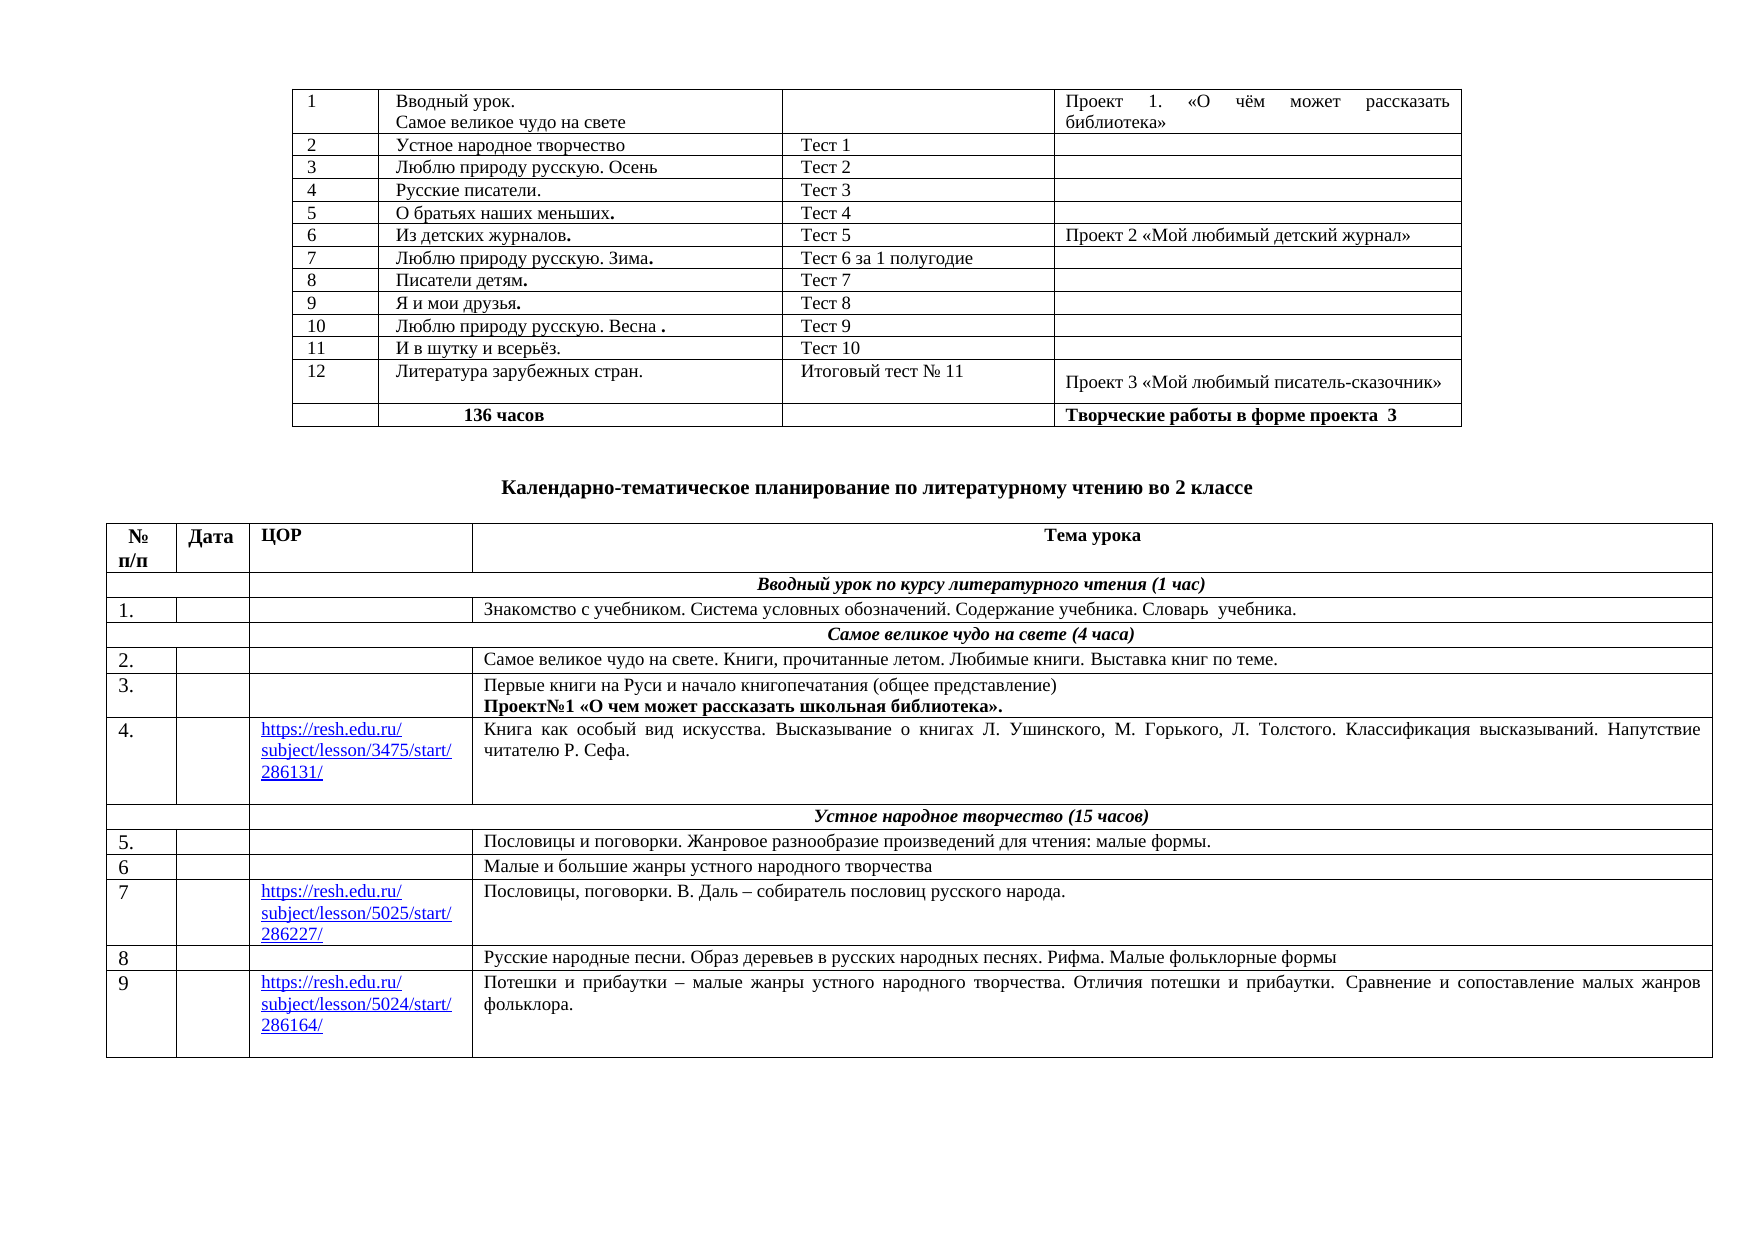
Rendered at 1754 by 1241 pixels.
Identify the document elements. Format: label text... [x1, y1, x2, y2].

table_cell Устное народное творчество (15 часов) [250, 805, 1712, 829]
table_cell Тест 7 [783, 269, 1054, 291]
table_cell [177, 718, 249, 804]
table_cell Первые книги на Руси и начало книгопечатания (общее представление) Проект№1 «О чем может рассказать школьная библиотека». [473, 674, 1712, 717]
table_cell Тест 5 [783, 224, 1054, 246]
table_cell Потешки и прибаутки – малые жанры устного народного творчества. Отличия потешки и прибаутки. Сравнение и сопоставление малых жанров фольклора. [473, 971, 1712, 1057]
table_cell [1055, 269, 1461, 291]
table_cell [1055, 179, 1461, 201]
table_cell 8 [107, 946, 176, 970]
table_cell Тест 8 [783, 292, 1054, 313]
table_cell Из детских журналов. [379, 224, 782, 246]
table_cell Люблю природу русскую. Осень [379, 156, 782, 178]
table_cell Самое великое чудо на свете. Книги, прочитанные летом. Любимые книги. Выставка книг по теме. [473, 648, 1712, 672]
table_cell [1055, 156, 1461, 178]
table_cell [1055, 337, 1461, 359]
table_cell [783, 404, 1054, 426]
table_cell Знакомство с учебником. Система условных обозначений. Содержание учебника. Словарь учебника. [473, 598, 1712, 622]
table_cell [177, 971, 249, 1057]
table_cell О братьях наших меньших. [379, 202, 782, 223]
table_cell 4. [107, 718, 176, 804]
table_cell [107, 805, 249, 829]
table_cell 5 [293, 202, 378, 223]
table_cell 6 [107, 855, 176, 879]
table_header ЦОР [250, 524, 472, 572]
table_cell 9 [293, 292, 378, 313]
table_cell [177, 880, 249, 945]
table_cell Самое великое чудо на свете (4 часа) [250, 623, 1712, 647]
table_header [783, 90, 1054, 133]
table_cell Проект 2 «Мой любимый детский журнал» [1055, 224, 1461, 246]
table_cell Тест 2 [783, 156, 1054, 178]
table_cell Тест 1 [783, 134, 1054, 155]
table_cell [250, 946, 472, 970]
table_cell [177, 648, 249, 672]
table_header Вводный урок. Самое великое чудо на свете [379, 90, 782, 133]
table_cell 2 [293, 134, 378, 155]
table_cell https://resh.edu.ru/subject/lesson/3475/start/286131/ [250, 718, 472, 804]
table_cell И в шутку и всерьёз. [379, 337, 782, 359]
table_cell [177, 598, 249, 622]
table_cell [293, 404, 378, 426]
table_header Проект 1. «О чём может рассказать библиотека» [1055, 90, 1461, 133]
table_cell Итоговый тест № 11 [783, 360, 1054, 403]
table_cell 3. [107, 674, 176, 717]
table_cell [250, 674, 472, 717]
table_cell 4 [293, 179, 378, 201]
table_cell [250, 598, 472, 622]
table_cell 7 [107, 880, 176, 945]
table_cell Тест 4 [783, 202, 1054, 223]
table_header № п/п [107, 524, 176, 572]
table_cell 6 [293, 224, 378, 246]
table_cell Вводный урок по курсу литературного чтения (1 час) [250, 573, 1712, 597]
text Календарно-тематическое планирование по литературному чтению во 2 классе [118, 475, 1636, 499]
table_cell Русские писатели. [379, 179, 782, 201]
table_header 1 [293, 90, 378, 133]
table_cell Люблю природу русскую. Весна . [379, 315, 782, 336]
table_cell 3 [293, 156, 378, 178]
table_cell [107, 573, 249, 597]
table_cell [1055, 134, 1461, 155]
table_cell 2. [107, 648, 176, 672]
table_header Дата [177, 524, 249, 572]
table_cell Литература зарубежных стран. [379, 360, 782, 403]
table_cell 8 [293, 269, 378, 291]
table_cell Тест 6 за 1 полугодие [783, 247, 1054, 268]
table_cell [177, 830, 249, 854]
table_cell Тест 3 [783, 179, 1054, 201]
table_cell Тест 9 [783, 315, 1054, 336]
table_cell 9 [107, 971, 176, 1057]
table_cell Пословицы, поговорки. В. Даль – собиратель пословиц русского народа. [473, 880, 1712, 945]
table_cell Люблю природу русскую. Зима. [379, 247, 782, 268]
table_cell [1055, 292, 1461, 313]
table_header Тема урока [473, 524, 1712, 572]
table_cell Творческие работы в форме проекта 3 [1055, 404, 1461, 426]
table_cell [1055, 247, 1461, 268]
table_cell 12 [293, 360, 378, 403]
table_cell [1055, 315, 1461, 336]
table_cell [177, 674, 249, 717]
table_cell Книга как особый вид искусства. Высказывание о книгах Л. Ушинского, М. Горького, Л. Толстого. Классификация высказываний. Напутствие читателю Р. Сефа. [473, 718, 1712, 804]
table_cell [1055, 202, 1461, 223]
table_cell Русские народные песни. Образ деревьев в русских народных песнях. Рифма. Малые фольклорные формы [473, 946, 1712, 970]
table_cell https://resh.edu.ru/subject/lesson/5025/start/286227/ [250, 880, 472, 945]
table_cell 10 [293, 315, 378, 336]
table_cell 136 часов [379, 404, 782, 426]
table_cell https://resh.edu.ru/subject/lesson/5024/start/286164/ [250, 971, 472, 1057]
table_cell 11 [293, 337, 378, 359]
table_cell [177, 946, 249, 970]
table_cell [250, 648, 472, 672]
table_cell Проект 3 «Мой любимый писатель-сказочник» [1055, 360, 1461, 403]
table_cell Писатели детям. [379, 269, 782, 291]
table_cell 5. [107, 830, 176, 854]
table_cell [250, 855, 472, 879]
table_cell [177, 855, 249, 879]
table_cell 7 [293, 247, 378, 268]
table_cell Устное народное творчество [379, 134, 782, 155]
table_cell [250, 830, 472, 854]
table_cell 1. [107, 598, 176, 622]
table_cell [107, 623, 249, 647]
table_cell Пословицы и поговорки. Жанровое разнообразие произведений для чтения: малые формы. [473, 830, 1712, 854]
table_cell Малые и большие жанры устного народного творчества [473, 855, 1712, 879]
table_cell Тест 10 [783, 337, 1054, 359]
table_cell Я и мои друзья. [379, 292, 782, 313]
